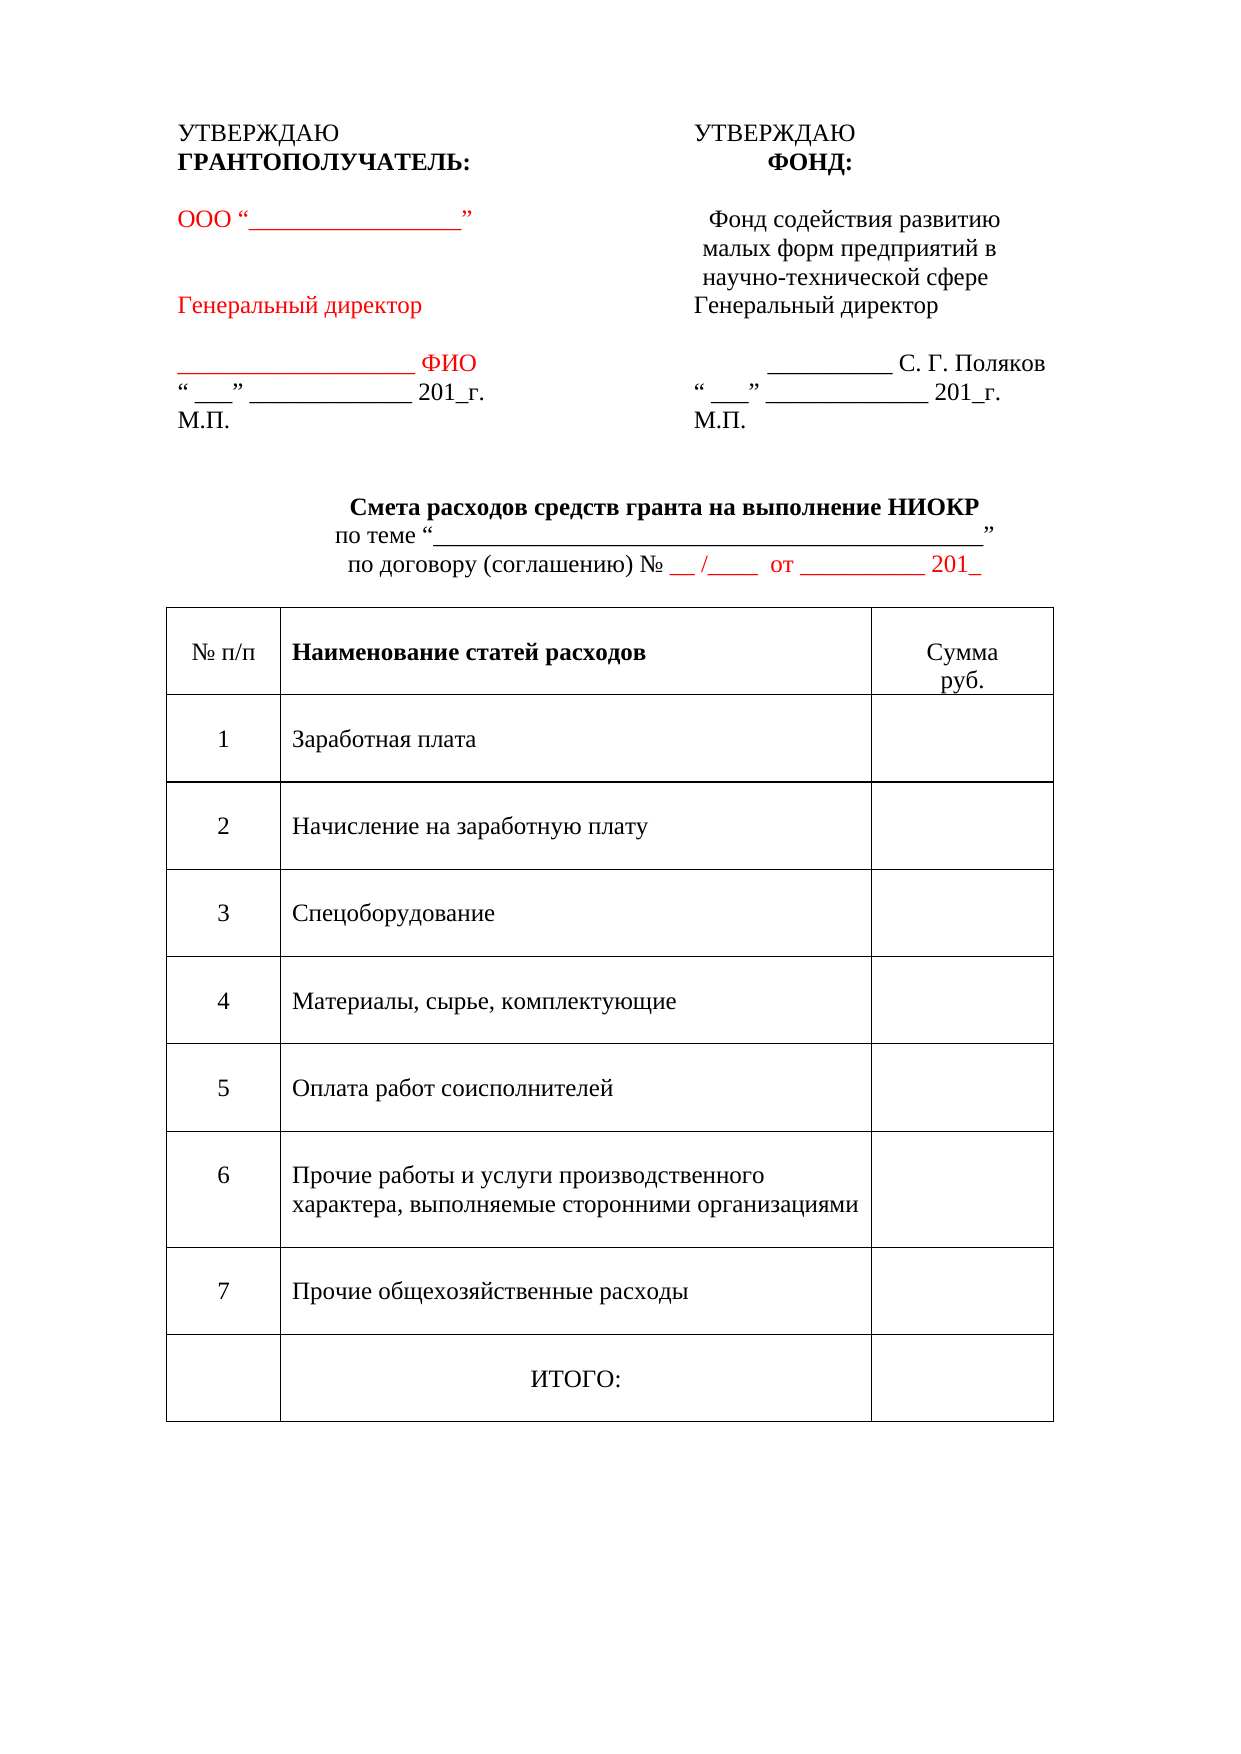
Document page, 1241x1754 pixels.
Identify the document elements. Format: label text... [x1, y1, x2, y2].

text ГРАНТОПОЛУЧАТЕЛЬ: ФОНД: [177, 147, 1152, 176]
text научно-технической сфере [627, 262, 1152, 291]
table_cell Прочие работы и услуги производственного характера, выполняемые сторонними организациями [281, 1132, 871, 1247]
table_cell [872, 1132, 1053, 1247]
table_header Наименование статей расходов [281, 608, 871, 694]
table_cell [872, 783, 1053, 869]
table_cell Материалы, сырье, комплектующие [281, 957, 871, 1043]
table_cell 1 [167, 695, 280, 781]
text ___________________ ФИО __________ С. Г. Поляков [177, 348, 1152, 377]
table_cell 7 [167, 1248, 280, 1334]
table_cell 4 [167, 957, 280, 1043]
table_header № п/п [167, 608, 280, 694]
text Cмета расходов средств гранта на выполнение НИОКР [177, 492, 1152, 521]
table_cell [872, 870, 1053, 956]
table_cell 3 [167, 870, 280, 956]
text малых форм предприятий в [477, 233, 1152, 262]
text Генеральный директор Генеральный директор [177, 291, 1152, 319]
table_cell [872, 1248, 1053, 1334]
table_cell 2 [167, 783, 280, 869]
text “ ___” _____________ 201_г. “ ___” _____________ 201_г. [177, 377, 1152, 406]
table_cell [872, 1335, 1053, 1421]
table_header Сумма руб. [872, 608, 1053, 694]
text М.П. М.П. [177, 406, 1152, 434]
table_cell Спецоборудование [281, 870, 871, 956]
table_cell [872, 695, 1053, 781]
table_cell [872, 957, 1053, 1043]
table_cell Прочие общехозяйственные расходы [281, 1248, 871, 1334]
table_cell 5 [167, 1044, 280, 1131]
table_cell Начисление на заработную плату [281, 783, 871, 869]
table_cell [872, 1044, 1053, 1131]
text ООО “_________________” Фонд содействия развитию [177, 204, 1152, 233]
table_cell ИТОГО: [281, 1335, 871, 1421]
table_cell [167, 1335, 280, 1421]
table_cell Заработная плата [281, 695, 871, 781]
table_cell 6 [167, 1132, 280, 1247]
text по теме “____________________________________________” [177, 521, 1152, 549]
table_cell Оплата работ соисполнителей [281, 1044, 871, 1131]
text по договору (соглашению) № __ /____ от __________ 201_ [177, 549, 1152, 578]
text УТВЕРЖДАЮ УТВЕРЖДАЮ [177, 118, 1152, 147]
